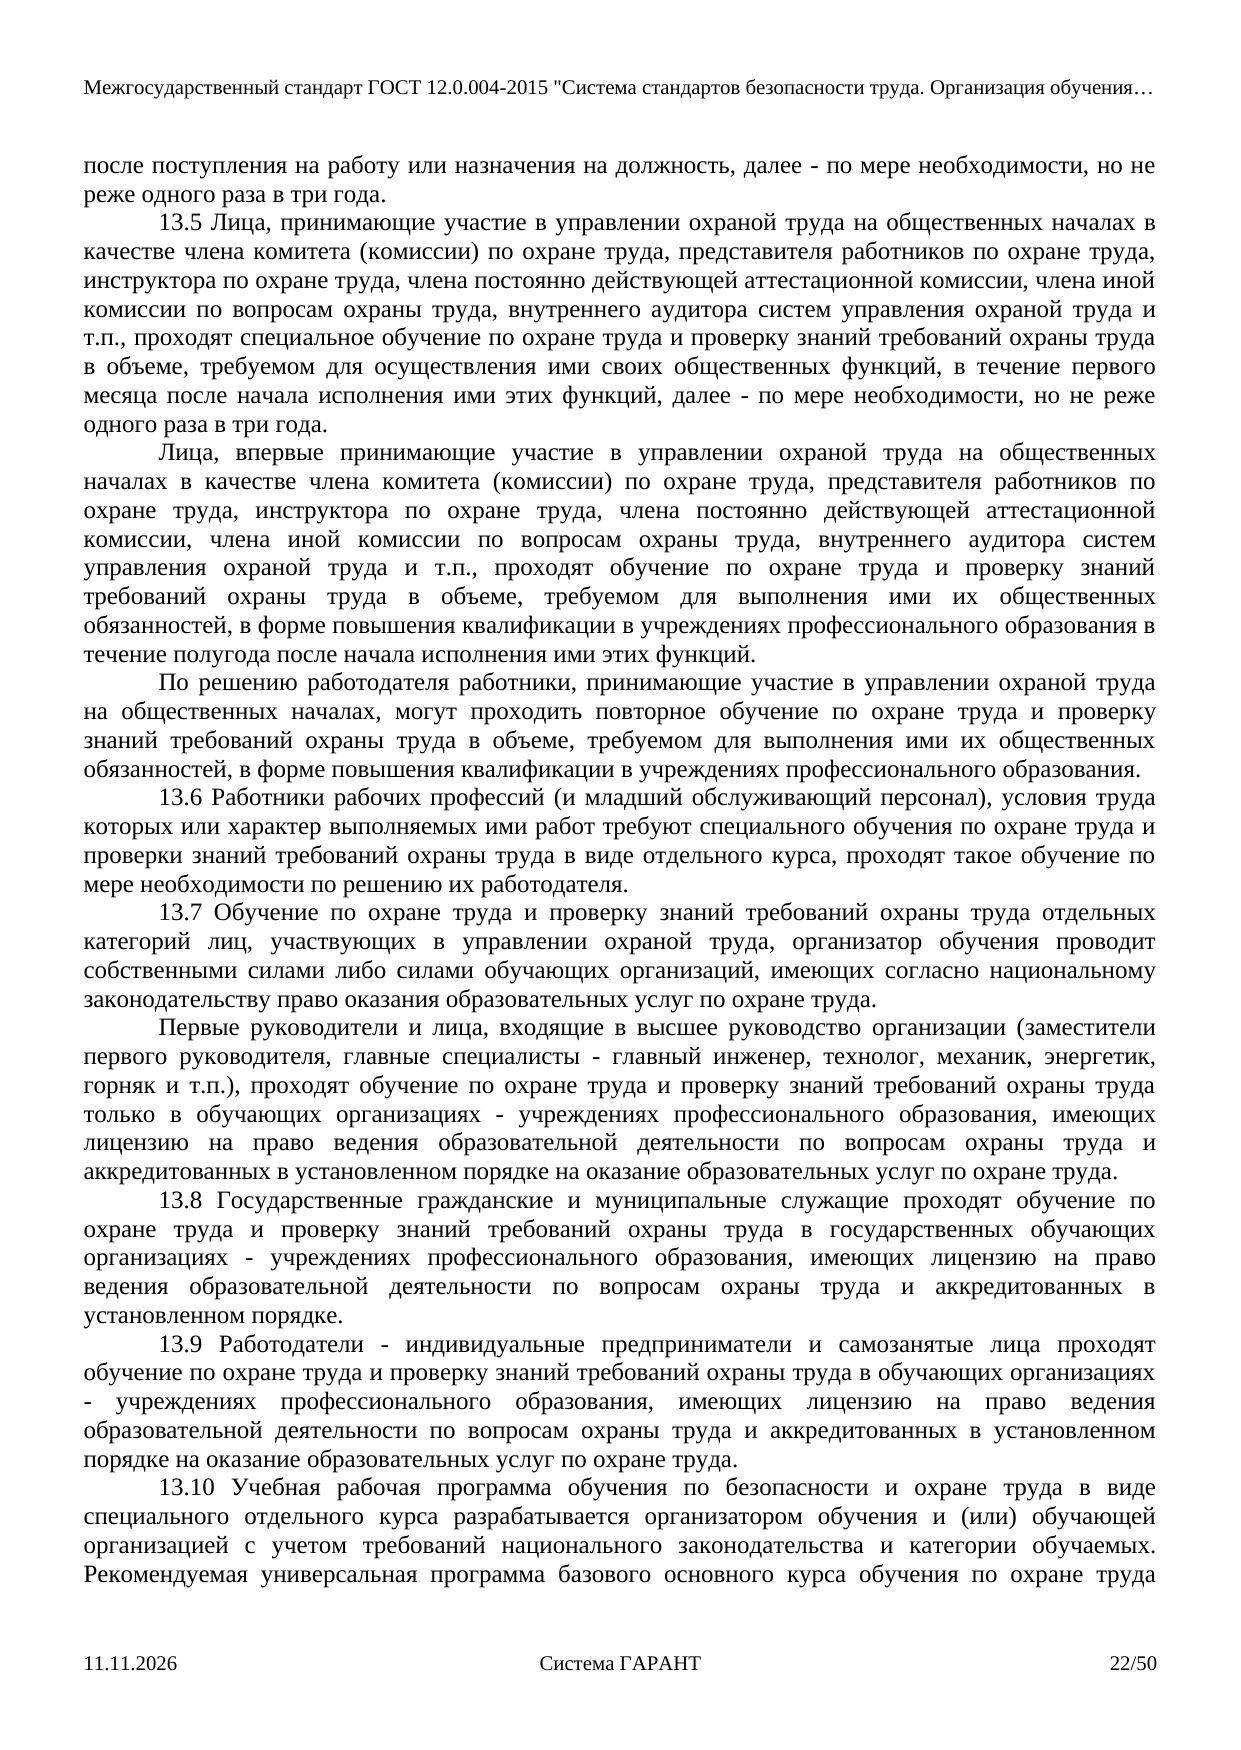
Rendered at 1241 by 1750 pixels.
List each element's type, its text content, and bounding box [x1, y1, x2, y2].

text 13.7 Обучение по охране труда и проверку знаний требований охраны труда отдельных категорий лиц, участвующих в управлении охраной труда, организатор обучения проводит собственными силами либо силами обучающих организаций, имеющих согласно национальному законодательству право оказания образовательных услуг по охране труда. [83, 897, 1157, 1012]
text 13.5 Лица, принимающие участие в управлении охраной труда на общественных началах в качестве члена комитета (комиссии) по охране труда, представителя работников по охране труда, инструктора по охране труда, члена постоянно действующей аттестационной комиссии, члена иной комиссии по вопросам охраны труда, внутреннего аудитора систем управления охраной труда и т.п., проходят специальное обучение по охране труда и проверку знаний требований охраны труда в объеме, требуемом для осуществления ими своих общественных функций, в течение первого месяца после начала исполнения ими этих функций, далее - по мере необходимости, но не реже одного раза в три года. [83, 207, 1157, 437]
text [83, 1472, 1157, 1587]
text По решению работодателя работники, принимающие участие в управлении охраной труда на общественных началах, могут проходить повторное обучение по охране труда и проверку знаний требований охраны труда в объеме, требуемом для выполнения ими их общественных обязанностей, в форме повышения квалификации в учреждениях профессионального образования. [83, 667, 1157, 782]
text Лица, впервые принимающие участие в управлении охраной труда на общественных началах в качестве члена комитета (комиссии) по охране труда, представителя работников по охране труда, инструктора по охране труда, члена постоянно действующей аттестационной комиссии, члена иной комиссии по вопросам охраны труда, внутреннего аудитора систем управления охраной труда и т.п., проходят обучение по охране труда и проверку знаний требований охраны труда в объеме, требуемом для выполнения ими их общественных обязанностей, в форме повышения квалификации в учреждениях профессионального образования в течение полугода после начала исполнения ими этих функций. [83, 437, 1157, 667]
text Первые руководители и лица, входящие в высшее руководство организации (заместители первого руководителя, главные специалисты - главный инженер, технолог, механик, энергетик, горняк и т.п.), проходят обучение по охране труда и проверку знаний требований охраны труда только в обучающих организациях - учреждениях профессионального образования, имеющих лицензию на право ведения образовательной деятельности по вопросам охраны труда и аккредитованных в установленном порядке на оказание образовательных услуг по охране труда. [83, 1012, 1157, 1185]
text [83, 150, 1157, 207]
text 13.8 Государственные гражданские и муниципальные служащие проходят обучение по охране труда и проверку знаний требований охраны труда в государственных обучающих организациях - учреждениях профессионального образования, имеющих лицензию на право ведения образовательной деятельности по вопросам охраны труда и аккредитованных в установленном порядке. [83, 1185, 1157, 1329]
text 13.6 Работники рабочих профессий (и младший обслуживающий персонал), условия труда которых или характер выполняемых ими работ требуют специального обучения по охране труда и проверки знаний требований охраны труда в виде отдельного курса, проходят такое обучение по мере необходимости по решению их работодателя. [83, 782, 1157, 897]
text 13.9 Работодатели - индивидуальные предприниматели и самозанятые лица проходят обучение по охране труда и проверку знаний требований охраны труда в обучающих организациях - учреждениях профессионального образования, имеющих лицензию на право ведения образовательной деятельности по вопросам охраны труда и аккредитованных в установленном порядке на оказание образовательных услуг по охране труда. [83, 1329, 1157, 1472]
